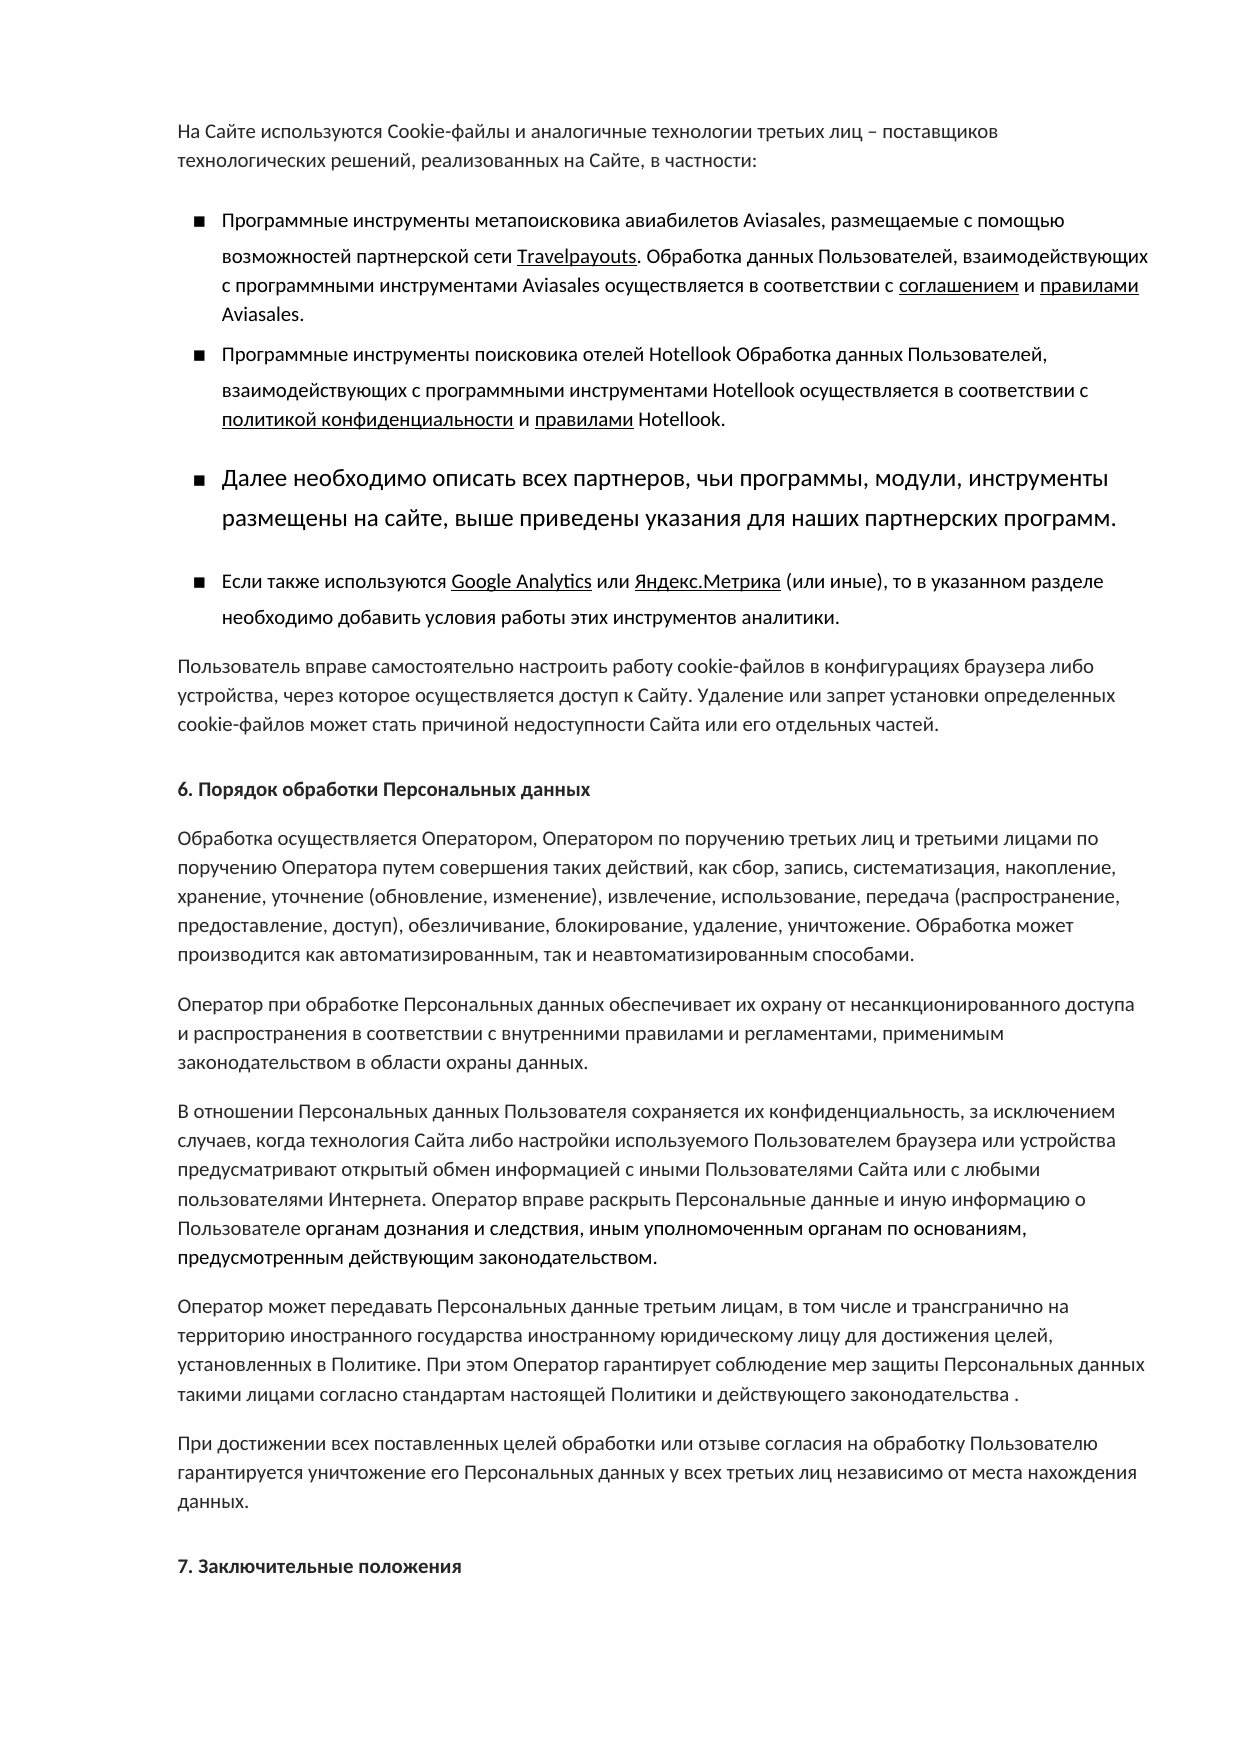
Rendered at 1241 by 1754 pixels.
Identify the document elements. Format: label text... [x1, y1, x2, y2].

text Пользователь вправе самостоятельно настроить работу cookie-файлов в конфигурациях браузера либо устройства, через которое осуществляется доступ к Сайту. Удаление или запрет установки определенных cookie-файлов может стать причиной недоступности Сайта или его отдельных частей. [177, 653, 1152, 737]
list . [192, 196, 1152, 327]
text В отношении Персональных данных Пользователя сохраняется их конфиденциальность, за исключением случаев, когда технология Сайта либо настройки используемого Пользователем браузера или устройства предусматривают открытый обмен информацией с иными Пользователями Сайта или с любыми пользователями Интернета. Оператор вправе раскрыть Персональные данные и иную информацию о Пользователе органам дознания и следствия, иным уполномоченным органам по основаниям, предусмотренным действующим законодательством. [177, 1098, 1152, 1269]
text При достижении всех поставленных целей обработки или отзыве согласия на обработку Пользователю гарантируется уничтожение его Персональных данных у всех третьих лиц независимо от места нахождения данных. [177, 1430, 1152, 1514]
text На Сайте используются Cookie-файлы и аналогичные технологии третьих лиц – поставщиков технологических решений, реализованных на Сайте, в частности: [177, 118, 1152, 173]
text Обработка осуществляется Оператором, Оператором по поручению третьих лиц и третьими лицами по поручению Оператора путем совершения таких действий, как сбор, запись, систематизация, накопление, хранение, уточнение (обновление, изменение), извлечение, использование, передача (распространение, предоставление, доступ), обезличивание, блокирование, удаление, уничтожение. Обработка может производится как автоматизированным, так и неавтоматизированным способами. [177, 825, 1152, 967]
text 6. Порядок обработки Персональных данных [177, 776, 1152, 801]
text Оператор при обработке Персональных данных обеспечивает их охрану от несанкционированного доступа и распространения в соответствии с внутренними правилами и регламентами, применимым законодательством в области охраны данных. [177, 991, 1152, 1074]
text Оператор может передавать Персональных данные третьим лицам, в том числе и трансгранично на территорию иностранного государства иностранному юридическому лицу для достижения целей, установленных в Политике. При этом Оператор гарантирует соблюдение мер защиты Персональных данных такими лицами согласно стандартам настоящей Политики и действующего законодательства . [177, 1293, 1152, 1406]
text 7. Заключительные положения [177, 1553, 1152, 1578]
